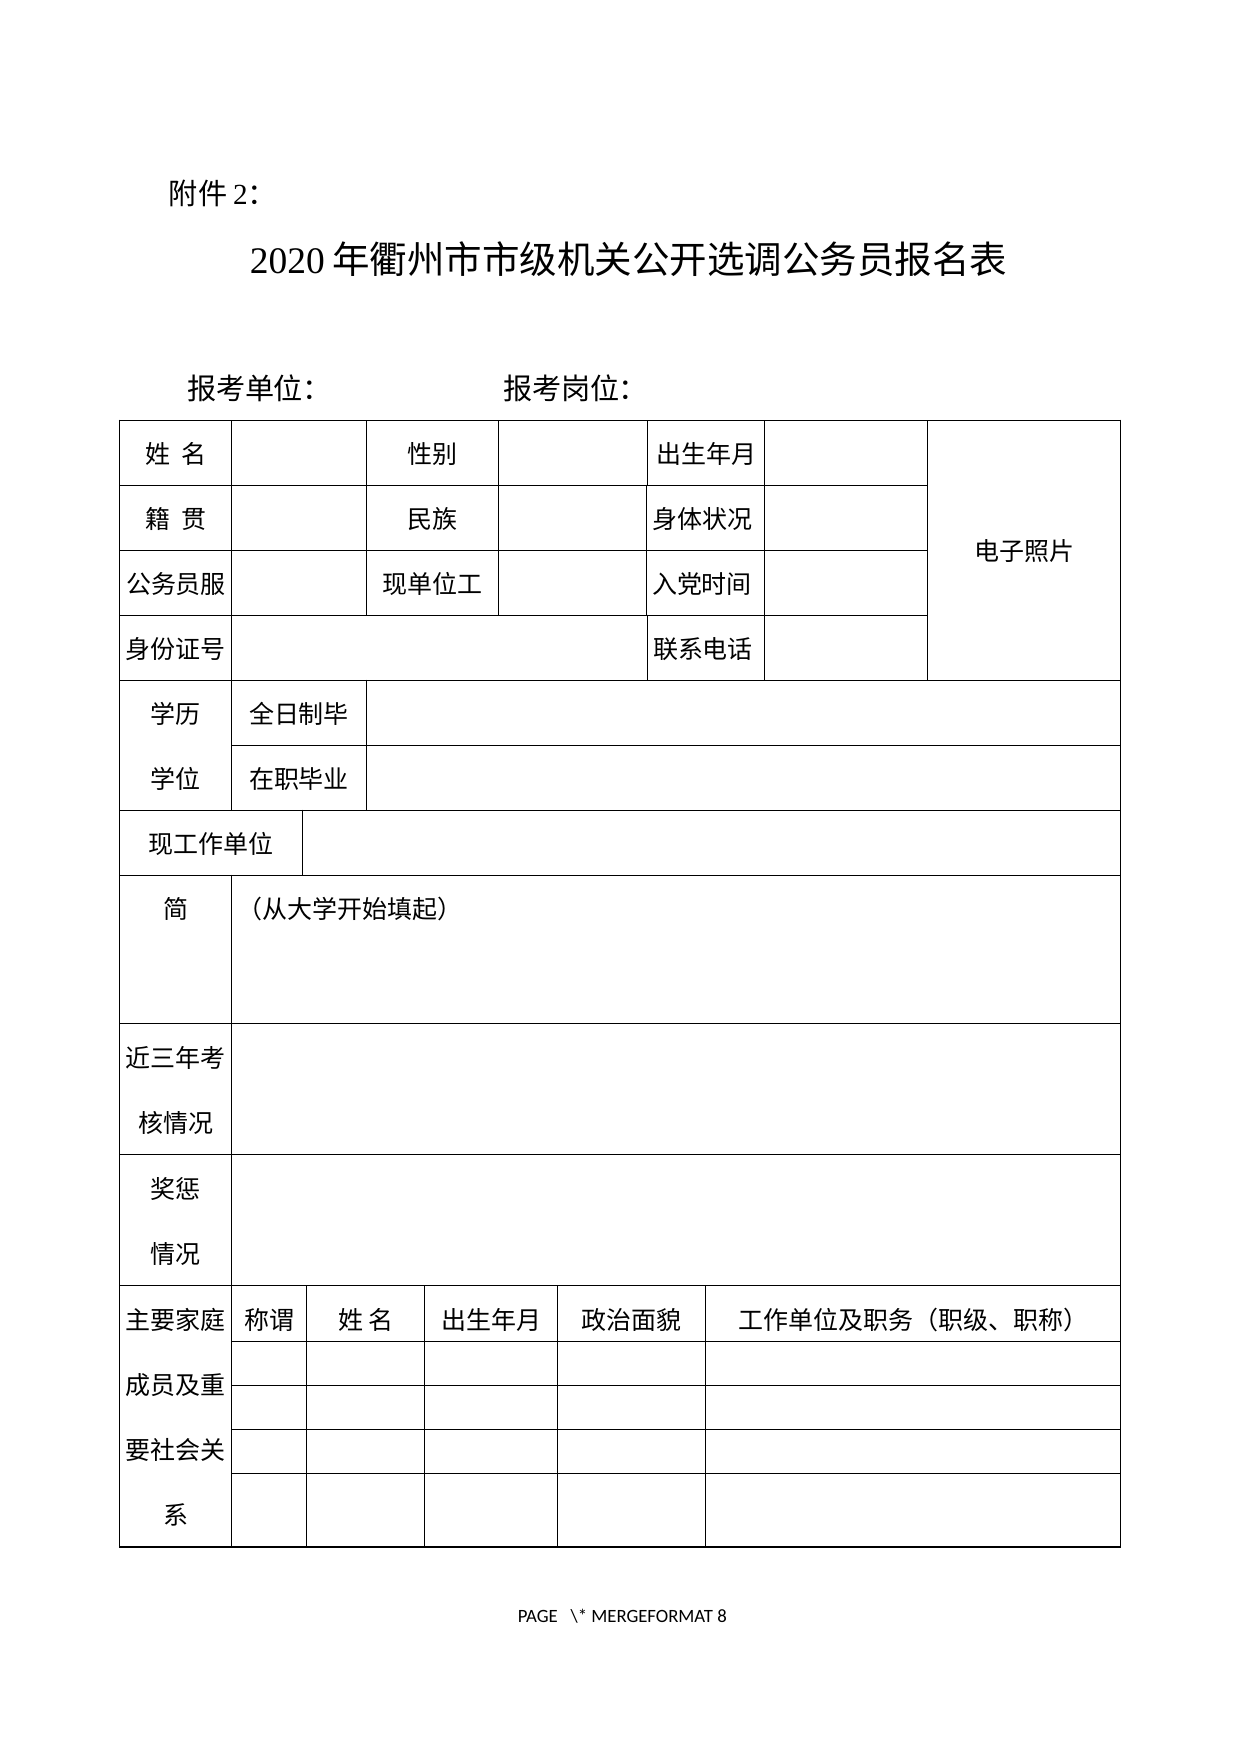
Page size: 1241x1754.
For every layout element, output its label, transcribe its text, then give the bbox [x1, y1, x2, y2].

table_cell 联系电话 [648, 616, 764, 679]
table_cell [232, 551, 366, 614]
table_cell 奖惩 情况 [120, 1155, 231, 1285]
table_cell [706, 1342, 1120, 1385]
table_cell [706, 1430, 1120, 1473]
table_cell 近三年考核情况 [120, 1024, 231, 1154]
table_cell 全日制毕业院校及专业 [232, 681, 366, 744]
table_cell [765, 486, 927, 549]
table_cell [425, 1474, 557, 1546]
table_cell [765, 551, 927, 614]
table_cell 主要家庭成员及重要社会关系 [120, 1286, 231, 1546]
table_cell [232, 1386, 306, 1429]
table_header [232, 421, 366, 484]
table_cell [706, 1386, 1120, 1429]
text 2020年衢州市市级机关公开选调公务员报名表 [169, 224, 1088, 289]
table_cell [232, 1155, 1120, 1285]
table_header 姓 名 [120, 421, 231, 484]
table_cell [558, 1342, 705, 1385]
table_cell 学历 学位 [120, 681, 231, 809]
table_cell [425, 1342, 557, 1385]
table_cell [558, 1430, 705, 1473]
table_cell 现单位工作年限 [367, 551, 498, 614]
table_cell [425, 1386, 557, 1429]
table_cell [303, 811, 1120, 874]
table_cell 在职毕业 院校及专业 [232, 746, 366, 809]
table_cell [307, 1474, 424, 1546]
table_header [765, 421, 927, 484]
table_cell 入党时间 [647, 551, 764, 614]
table_cell [232, 616, 647, 679]
table_cell [499, 551, 646, 614]
table_cell [307, 1386, 424, 1429]
table_cell 政治面貌 [558, 1286, 705, 1341]
table_header 出生年月 [648, 421, 764, 484]
table_cell [232, 1342, 306, 1385]
table_cell 称谓 [232, 1286, 306, 1341]
table_cell 姓 名 [307, 1286, 424, 1341]
table_cell [232, 486, 366, 549]
table_header [499, 421, 647, 484]
table_cell 工作单位及职务（职级、职称） [706, 1286, 1120, 1341]
table_header 性别 [367, 421, 498, 484]
table_cell [558, 1474, 705, 1546]
table_cell [367, 681, 1120, 744]
table_cell [232, 1474, 306, 1546]
table_header 电子照片 [928, 421, 1120, 679]
table_cell [558, 1386, 705, 1429]
table_cell [706, 1474, 1120, 1546]
table_cell [232, 1430, 306, 1473]
table_cell 出生年月 [425, 1286, 557, 1341]
table_cell [499, 486, 646, 549]
table_cell （从大学开始填起） [232, 876, 1120, 1023]
table_cell 简 历 [120, 876, 231, 1023]
table_cell [765, 616, 927, 679]
table_cell 公务员服务年限 [120, 551, 231, 614]
table_cell 身体状况 [647, 486, 764, 549]
table_cell [307, 1342, 424, 1385]
table_cell [307, 1430, 424, 1473]
table_cell [367, 746, 1120, 809]
table_cell [425, 1430, 557, 1473]
table_cell [232, 1024, 1120, 1154]
text 附件2： [169, 159, 1088, 224]
table_cell 身份证号 [120, 616, 231, 679]
table_cell 民族 [367, 486, 498, 549]
table_cell 现工作单位 及职务（职级） [120, 811, 302, 874]
table_cell 籍 贯 [120, 486, 231, 549]
text 报考单位： 报考岗位： [187, 354, 1053, 419]
